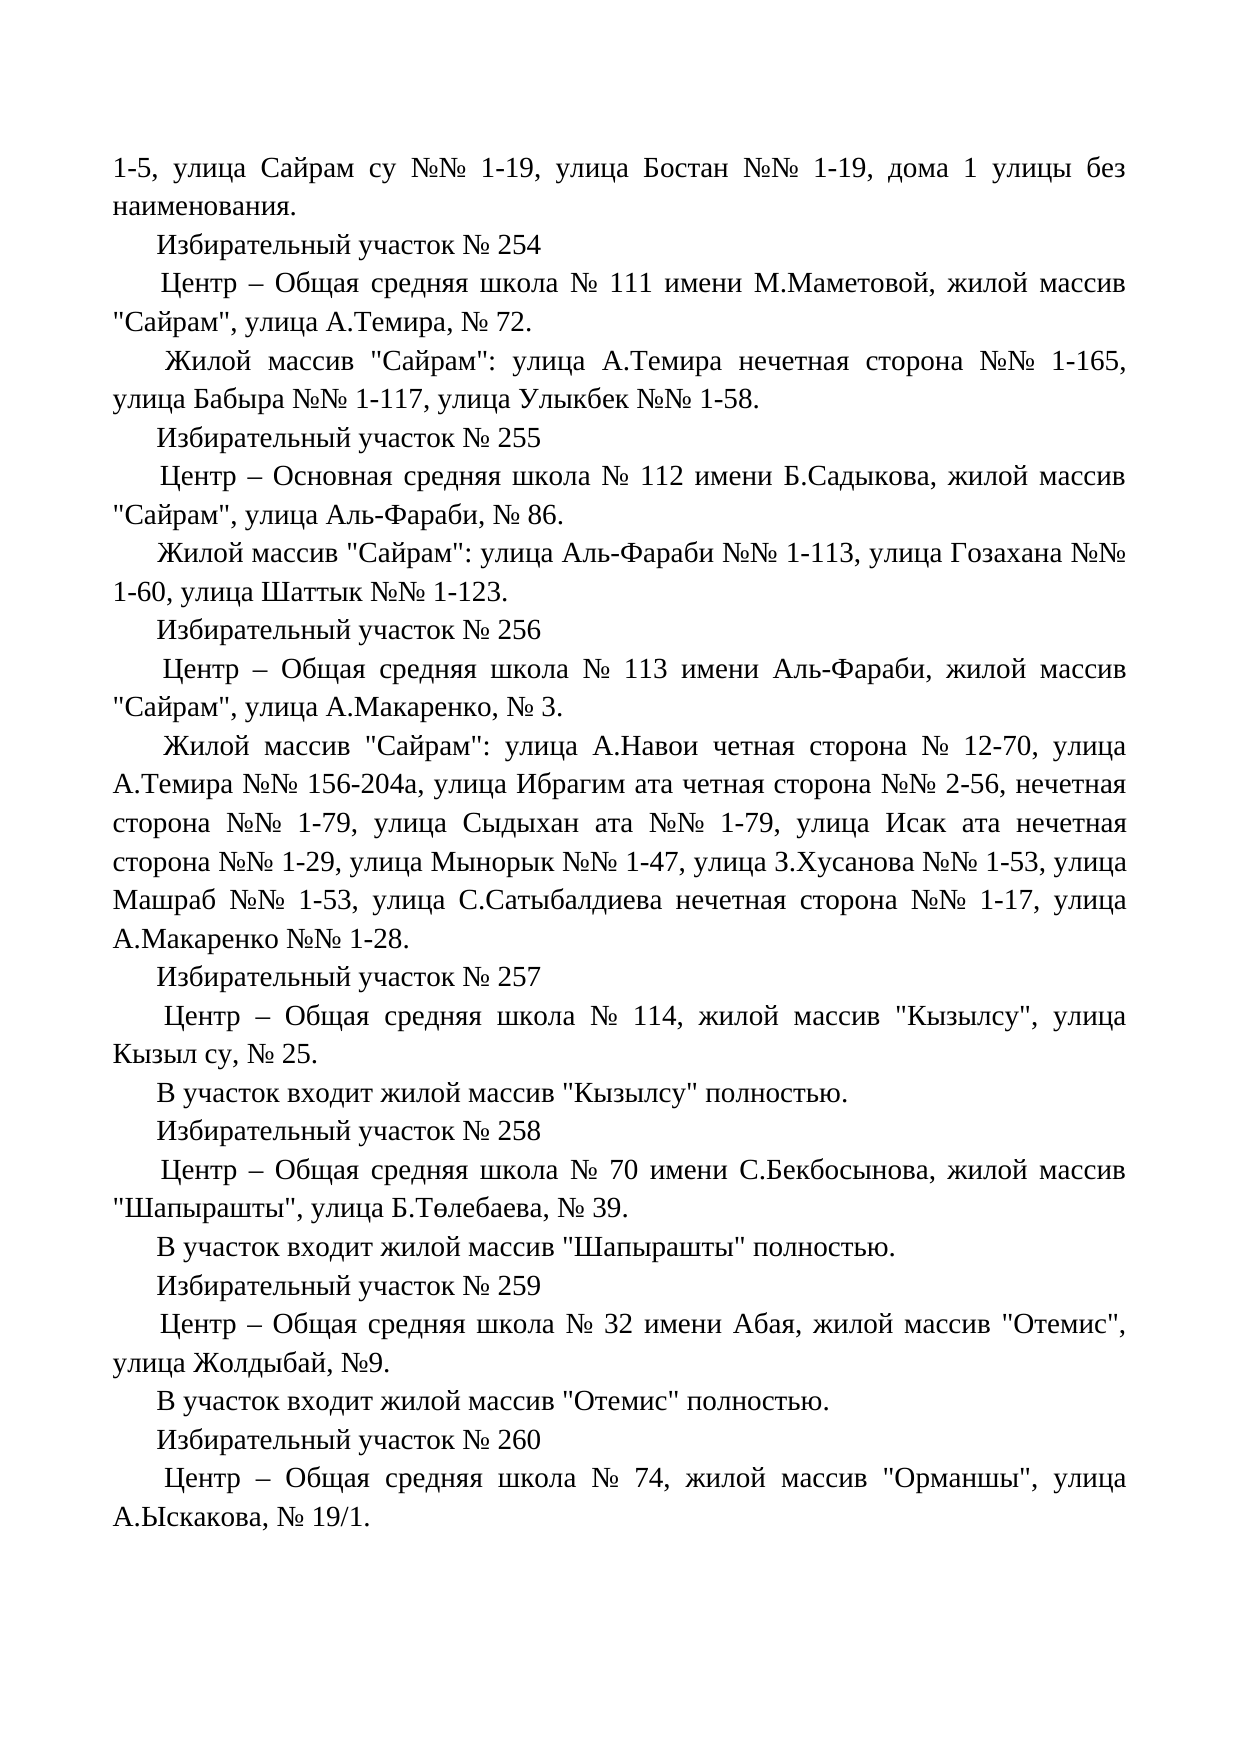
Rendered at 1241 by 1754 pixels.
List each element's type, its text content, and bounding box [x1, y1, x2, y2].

text Избирательный участок № 259 [112, 1268, 1128, 1301]
text Центр – Общая средняя школа № 114, жилой массив "Кызылсу", улица Кызыл су, № 25. [112, 998, 1128, 1070]
text Центр – Общая средняя школа № 74, жилой массив "Орманшы", улица А.Ыскакова, № 19/1. [112, 1460, 1128, 1532]
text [112, 150, 1128, 222]
text В участок входит жилой массив "Шапырашты" полностью. [112, 1229, 1128, 1263]
text Избирательный участок № 256 [112, 612, 1128, 646]
text Избирательный участок № 254 [112, 227, 1128, 261]
text Избирательный участок № 260 [112, 1422, 1128, 1455]
text Жилой массив "Сайрам": улица А.Темира нечетная сторона №№ 1-165, улица Бабыра №№ 1-117, улица Улыкбек №№ 1-58. [112, 343, 1128, 415]
text Избирательный участок № 257 [112, 959, 1128, 993]
text Жилой массив "Сайрам": улица А.Навои четная сторона № 12-70, улица А.Темира №№ 156-204а, улица Ибрагим ата четная сторона №№ 2-56, нечетная сторона №№ 1-79, улица Сыдыхан ата №№ 1-79, улица Исак ата нечетная сторона №№ 1-29, улица Мынорык №№ 1-47, улица З.Хусанова №№ 1-53, улица Машраб №№ 1-53, улица С.Сатыбалдиева нечетная сторона №№ 1-17, улица А.Макаренко №№ 1-28. [112, 728, 1128, 954]
text Избирательный участок № 255 [112, 420, 1128, 453]
text В участок входит жилой массив "Кызылсу" полностью. [112, 1075, 1128, 1108]
text Центр – Общая средняя школа № 32 имени Абая, жилой массив "Отемис", улица Жолдыбай, №9. [112, 1306, 1128, 1378]
text Жилой массив "Сайрам": улица Аль-Фараби №№ 1-113, улица Гозахана №№ 1-60, улица Шаттык №№ 1-123. [112, 535, 1128, 607]
text В участок входит жилой массив "Отемис" полностью. [112, 1383, 1128, 1417]
text Центр – Основная средняя школа № 112 имени Б.Садыкова, жилой массив "Сайрам", улица Аль-Фараби, № 86. [112, 458, 1128, 530]
text Центр – Общая средняя школа № 111 имени М.Маметовой, жилой массив "Сайрам", улица А.Темира, № 72. [112, 266, 1128, 338]
text Избирательный участок № 258 [112, 1113, 1128, 1147]
text Центр – Общая средняя школа № 70 имени С.Бекбосынова, жилой массив "Шапырашты", улица Б.Төлебаева, № 39. [112, 1152, 1128, 1224]
text Центр – Общая средняя школа № 113 имени Аль-Фараби, жилой массив "Сайрам", улица А.Макаренко, № 3. [112, 651, 1128, 723]
